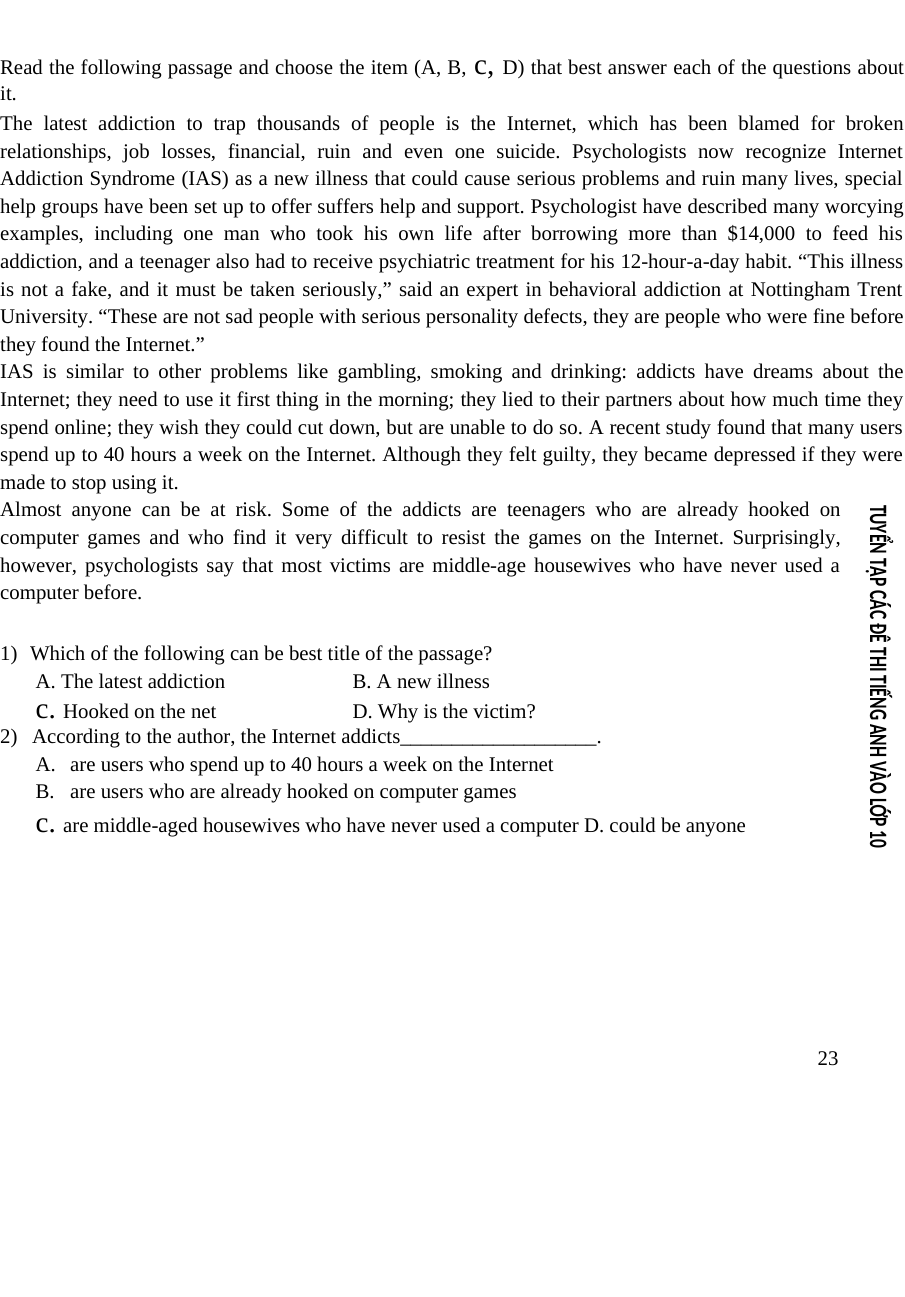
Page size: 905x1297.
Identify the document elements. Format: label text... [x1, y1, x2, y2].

text The latest addiction to trap thousands of people is the Internet, which has been blamed for broken relationships, job losses, financial, ruin and even one suicide. Psychologists now recognize Internet Addiction Syndrome (IAS) as a new illness that could cause serious problems and ruin many lives, special help groups have been set up to offer suffers help and support. Psychologist have described many worcying examples, including one man who took his own life after borrowing more than $14,000 to feed his addiction, and a teenager also had to receive psychiatric treatment for his 12-hour-a-day habit. “This illness is not a fake, and it must be taken seriously,” said an expert in behavioral addiction at Nottingham Trent University. “These are not sad people with serious personality defects, they are people who were fine before they found the Internet.” [0, 111, 905, 356]
text Almost anyone can be at risk. Some of the addicts are teenagers who are already hooked on computer games and who find it very difficult to resist the games on the Internet. Surprisingly, however, psychologists say that most victims are middle-age housewives who have never used a computer before. [0, 497, 905, 604]
text c. are middle-aged housewives who have never used a computer D. could be anyone [35, 807, 834, 838]
list Which of the following can be best title of the passage? [0, 641, 905, 665]
list are users who are already hooked on computer games [35, 779, 905, 803]
text IAS is similar to other problems like gambling, smoking and drinking: addicts have dreams about the Internet; they need to use it first thing in the morning; they lied to their partners about how much time they spend online; they wish they could cut down, but are unable to do so. A recent study found that many users spend up to 40 hours a week on the Internet. Although they felt guilty, they became depressed if they were made to stop using it. [0, 359, 905, 494]
text A. The latest addiction B. A new illness [35, 669, 905, 693]
text c. Hooked on the net D. Why is the victim? [35, 696, 905, 724]
list According to the author, the Internet addicts . [0, 724, 905, 748]
list are users who spend up to 40 hours a week on the Internet [35, 751, 905, 776]
text Read the following passage and choose the item (A, B, c, D) that best answer each of the questions about it. [0, 47, 905, 105]
